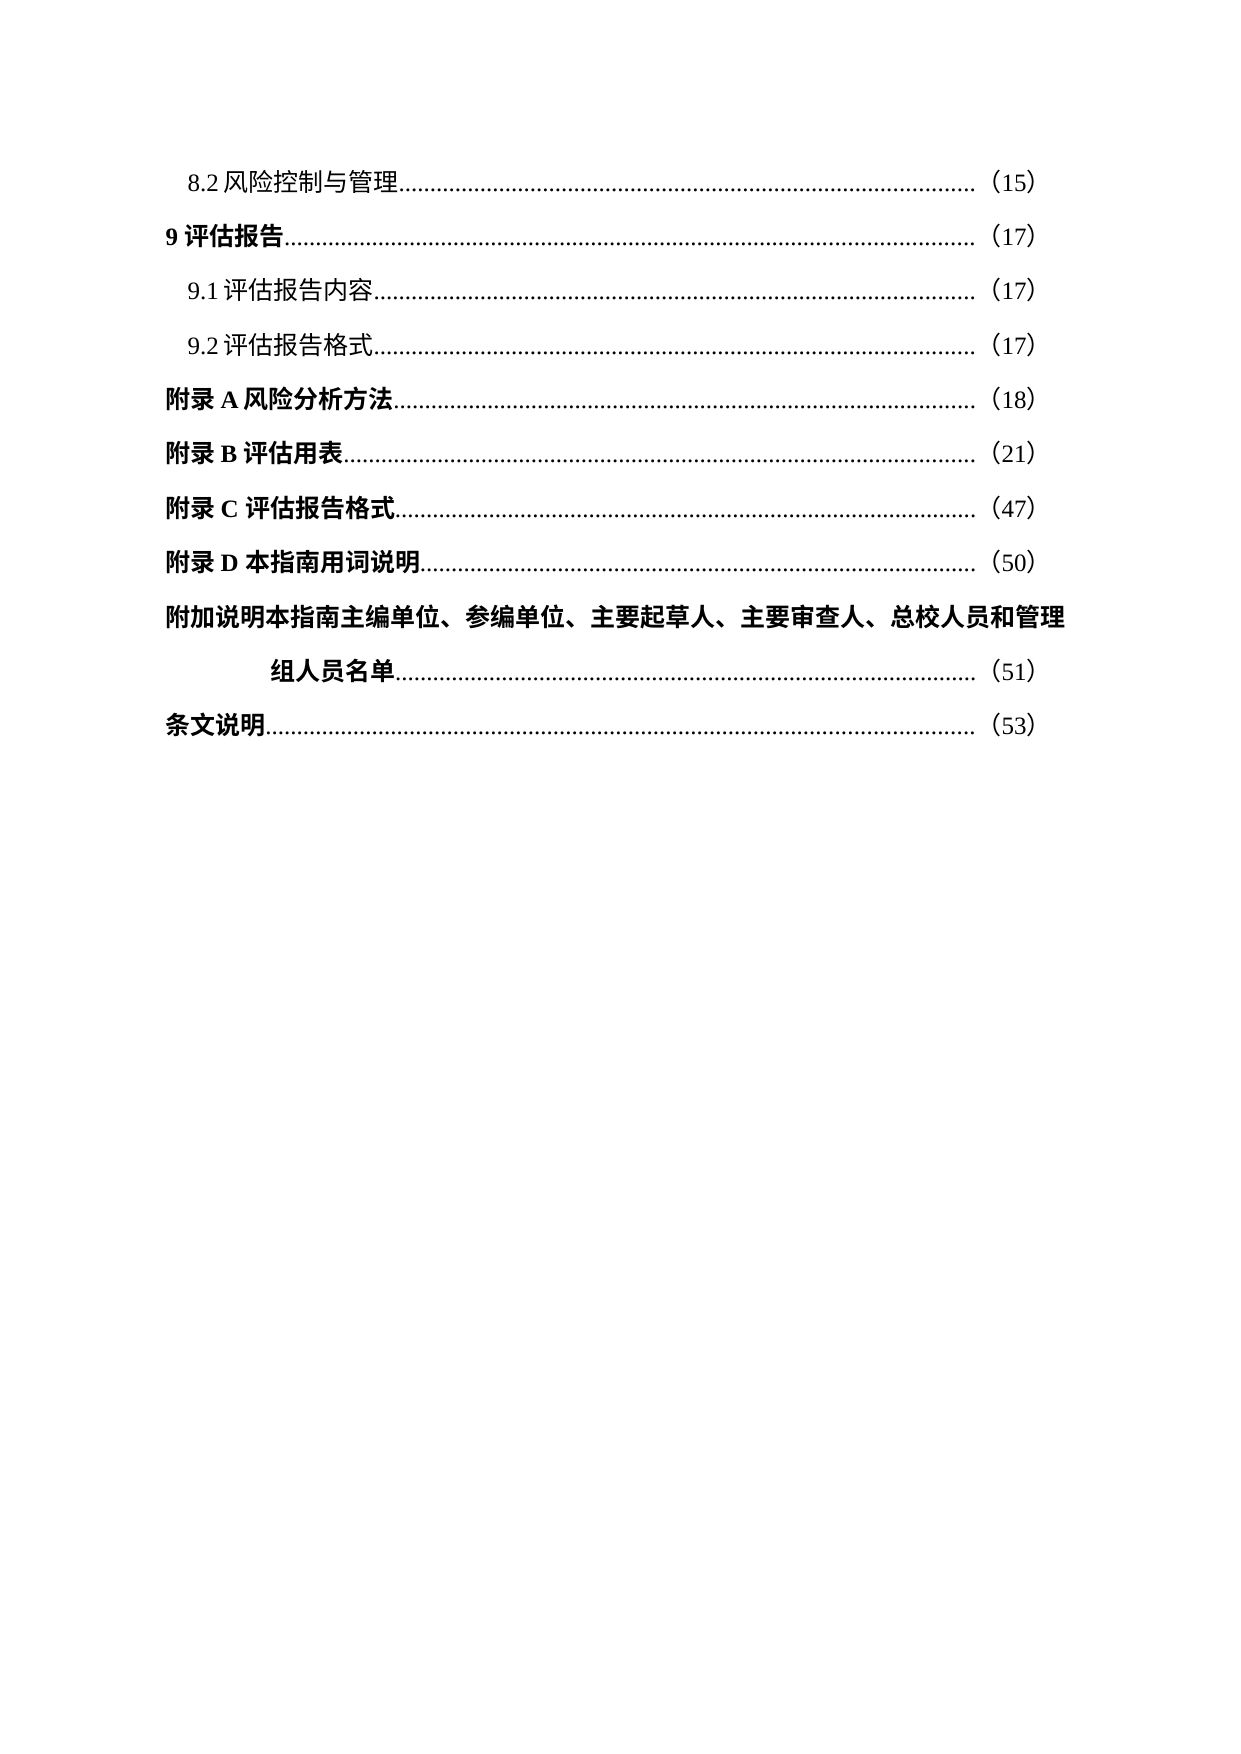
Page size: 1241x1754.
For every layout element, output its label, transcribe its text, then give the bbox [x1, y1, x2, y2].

text 附加说明本指南主编单位、参编单位、主要起草人、主要审查人、总校人员和管理组人员名单 （51） [165, 597, 1075, 688]
text 附录D 本指南用词说明 （50） [165, 543, 1075, 579]
text 9.1评估报告内容 （17） [187, 271, 1075, 307]
text 附录B 评估用表 （21） [165, 434, 1075, 470]
text 附录C 评估报告格式 （47） [165, 488, 1075, 524]
text 条文说明 （53） [165, 706, 1075, 742]
text 8.2风险控制与管理 （15） [187, 162, 1075, 198]
text 9.2评估报告格式 （17） [187, 325, 1075, 361]
text 9 评估报告 （17） [165, 216, 1075, 253]
text 附录A 风险分析方法 （18） [165, 379, 1075, 416]
